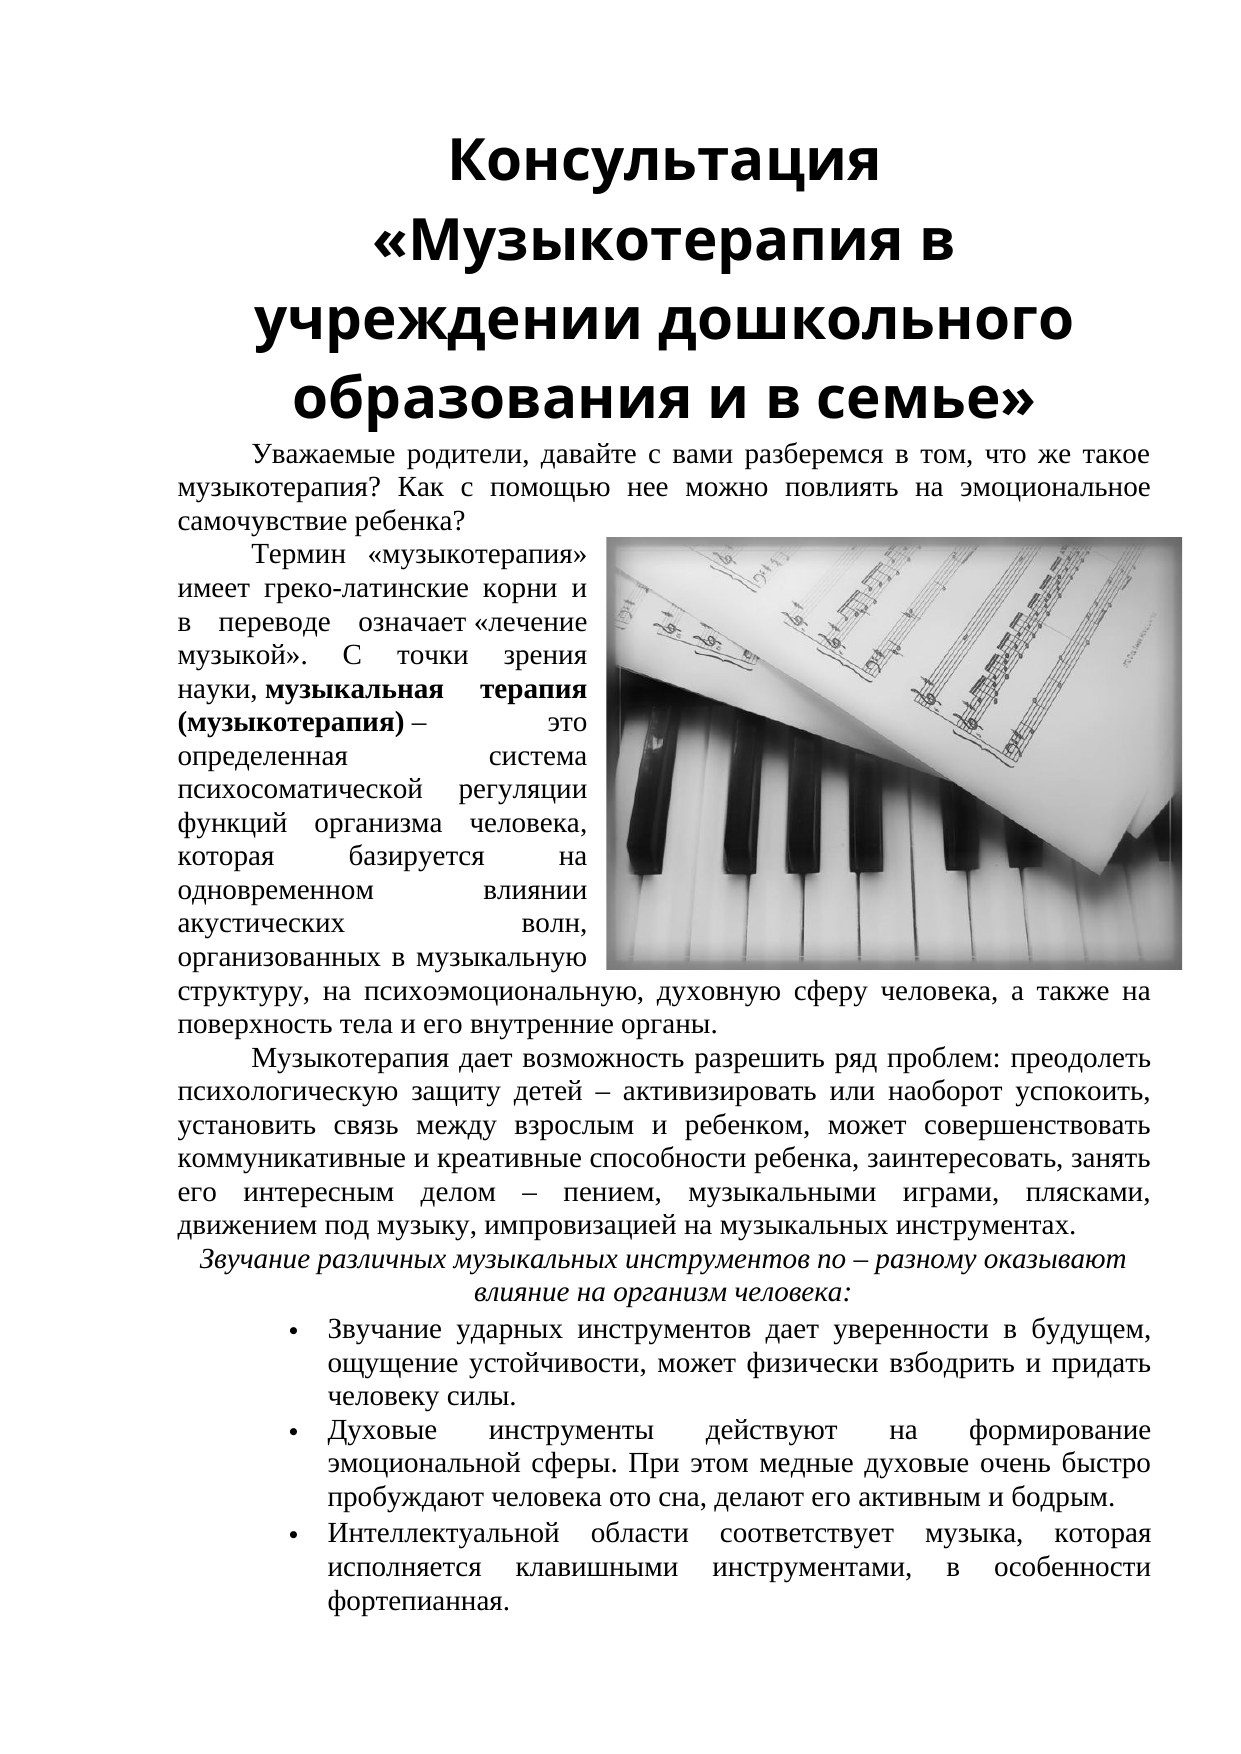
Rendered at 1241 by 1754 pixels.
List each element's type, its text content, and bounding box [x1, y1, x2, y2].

text Консультация [177, 118, 1152, 198]
text Звучание различных музыкальных инструментов по – разному оказывают влияние на организм человека: [177, 1241, 1152, 1308]
text Музыкотерапия дает возможность разрешить ряд проблем: преодолеть психологическую защиту детей – активизировать или наоборот успокоить, установить связь между взрослым и ребенком, может совершенствовать коммуникативные и креативные способности ребенка, заинтересовать, занять его интересным делом – пением, музыкальными играми, плясками, движением под музыку, импровизацией на музыкальных инструментах. [177, 1040, 1152, 1241]
picture [606, 537, 1183, 970]
list Интеллектуальной области соответствует музыка, которая исполняется клавишными инструментами, в особенности фортепианная. [290, 1516, 1152, 1616]
text «Музыкотерапия в учреждении дошкольного образования и в семье» [177, 198, 1152, 436]
text Уважаемые родители, давайте с вами разберемся в том, что же такое музыкотерапия? Как с помощью нее можно повлиять на эмоциональное самочувствие ребенка? [177, 436, 1152, 537]
list Духовые инструменты действуют на формирование эмоциональной сферы. При этом медные духовые очень быстро пробуждают человека ото сна, делают его активным и бодрым. [290, 1412, 1152, 1512]
list Звучание ударных инструментов дает уверенности в будущем, ощущение устойчивости, может физически взбодрить и придать человеку силы. [290, 1311, 1152, 1412]
